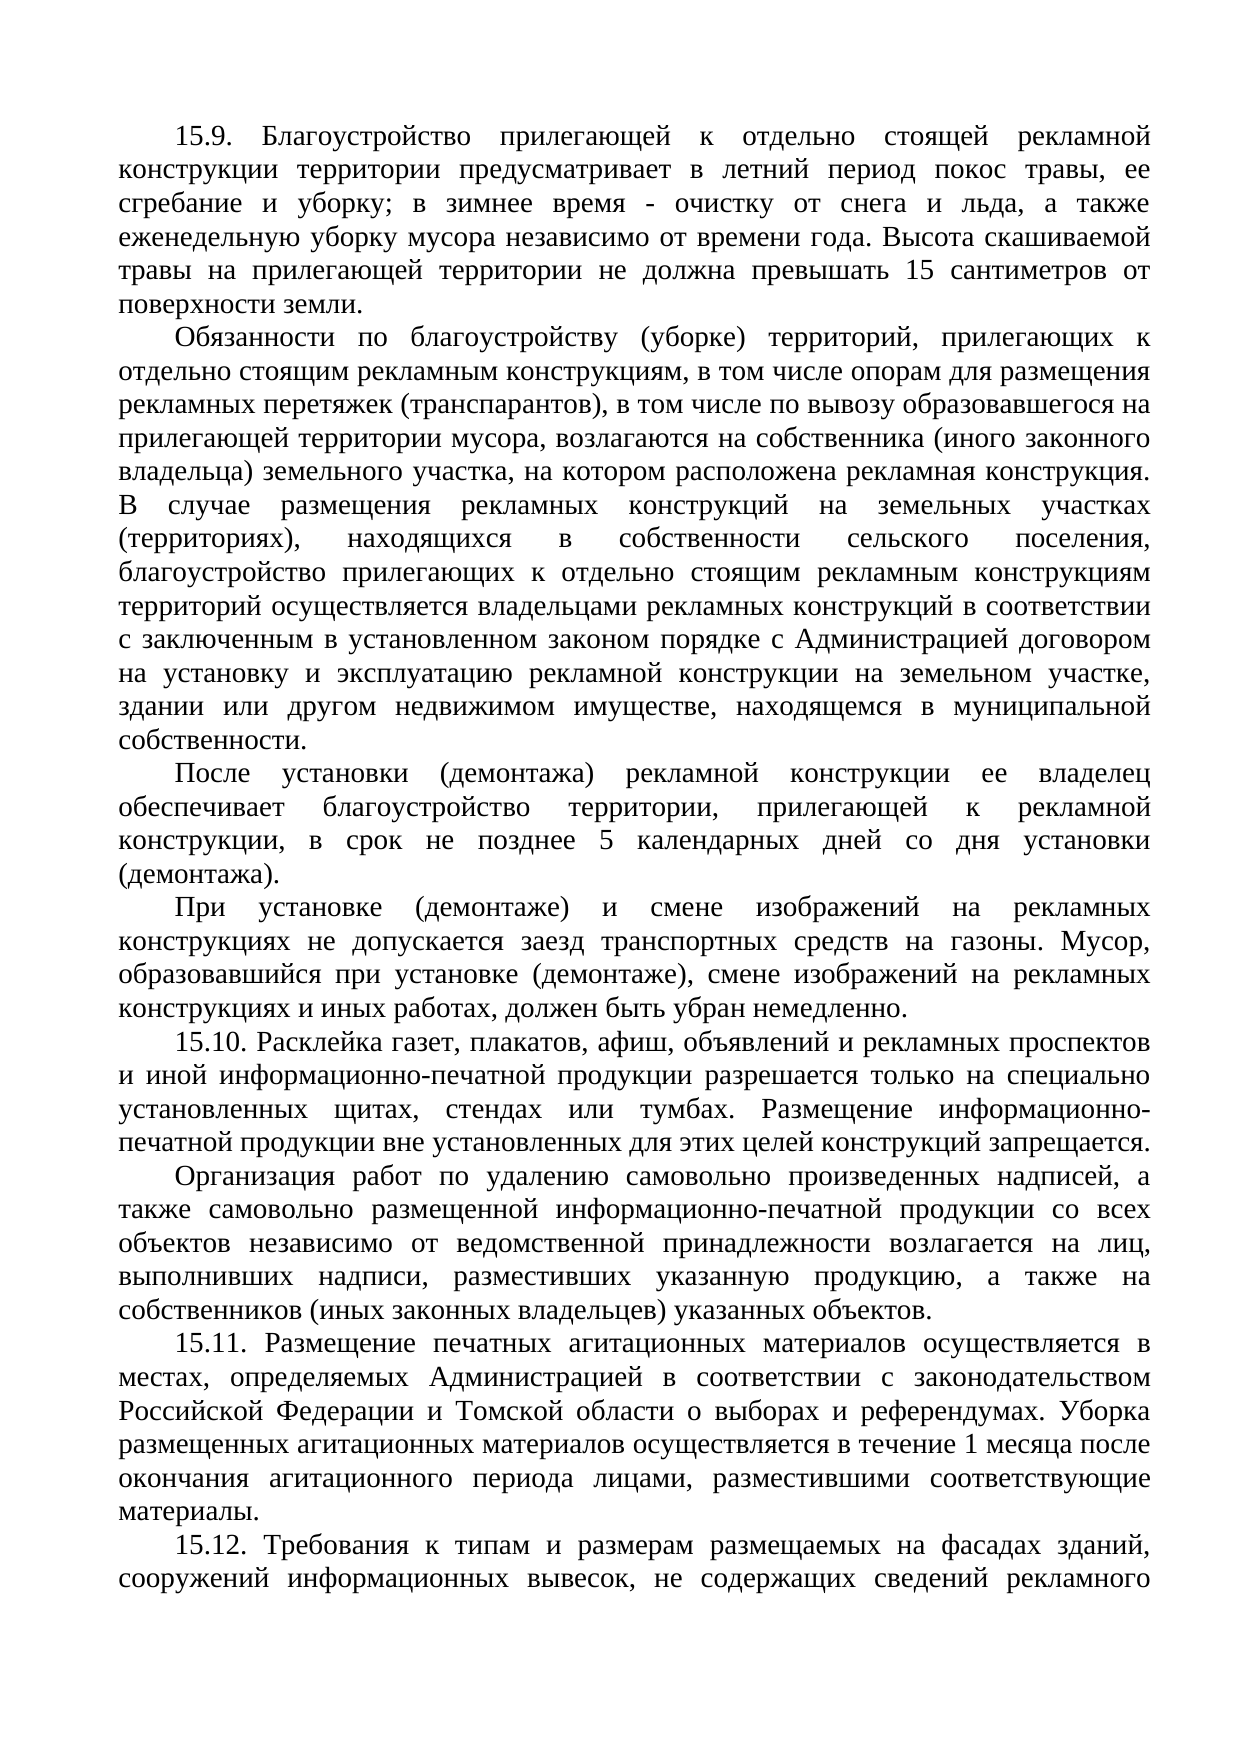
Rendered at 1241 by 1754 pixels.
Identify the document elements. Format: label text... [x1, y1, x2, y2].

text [118, 1527, 1152, 1594]
text 15.10. Расклейка газет, плакатов, афиш, объявлений и рекламных проспектов и иной информационно-печатной продукции разрешается только на специально установленных щитах, стендах или тумбах. Размещение информационно-печатной продукции вне установленных для этих целей конструкций запрещается. [118, 1024, 1152, 1158]
text Обязанности по благоустройству (уборке) территорий, прилегающих к отдельно стоящим рекламным конструкциям, в том числе опорам для размещения рекламных перетяжек (транспарантов), в том числе по вывозу образовавшегося на прилегающей территории мусора, возлагаются на собственника (иного законного владельца) земельного участка, на котором расположена рекламная конструкция. В случае размещения рекламных конструкций на земельных участках (территориях), находящихся в собственности сельского поселения, благоустройство прилегающих к отдельно стоящим рекламным конструкциям территорий осуществляется владельцами рекламных конструкций в соответствии с заключенным в установленном законом порядке с Администрацией договором на установку и эксплуатацию рекламной конструкции на земельном участке, здании или другом недвижимом имуществе, находящемся в муниципальной собственности. [118, 319, 1152, 755]
text 15.11. Размещение печатных агитационных материалов осуществляется в местах, определяемых Администрацией в соответствии с законодательством Российской Федерации и Томской области о выборах и референдумах. Уборка размещенных агитационных материалов осуществляется в течение 1 месяца после окончания агитационного периода лицами, разместившими соответствующие материалы. [118, 1326, 1152, 1527]
text После установки (демонтажа) рекламной конструкции ее владелец обеспечивает благоустройство территории, прилегающей к рекламной конструкции, в срок не позднее 5 календарных дней со дня установки (демонтажа). [118, 755, 1152, 889]
text При установке (демонтаже) и смене изображений на рекламных конструкциях не допускается заезд транспортных средств на газоны. Мусор, образовавшийся при установке (демонтаже), смене изображений на рекламных конструкциях и иных работах, должен быть убран немедленно. [118, 889, 1152, 1024]
text Организация работ по удалению самовольно произведенных надписей, а также самовольно размещенной информационно-печатной продукции со всех объектов независимо от ведомственной принадлежности возлагается на лиц, выполнивших надписи, разместивших указанную продукцию, а также на собственников (иных законных владельцев) указанных объектов. [118, 1158, 1152, 1326]
text 15.9. Благоустройство прилегающей к отдельно стоящей рекламной конструкции территории предусматривает в летний период покос травы, ее сгребание и уборку; в зимнее время - очистку от снега и льда, а также еженедельную уборку мусора независимо от времени года. Высота скашиваемой травы на прилегающей территории не должна превышать 15 сантиметров от поверхности земли. [118, 118, 1152, 319]
